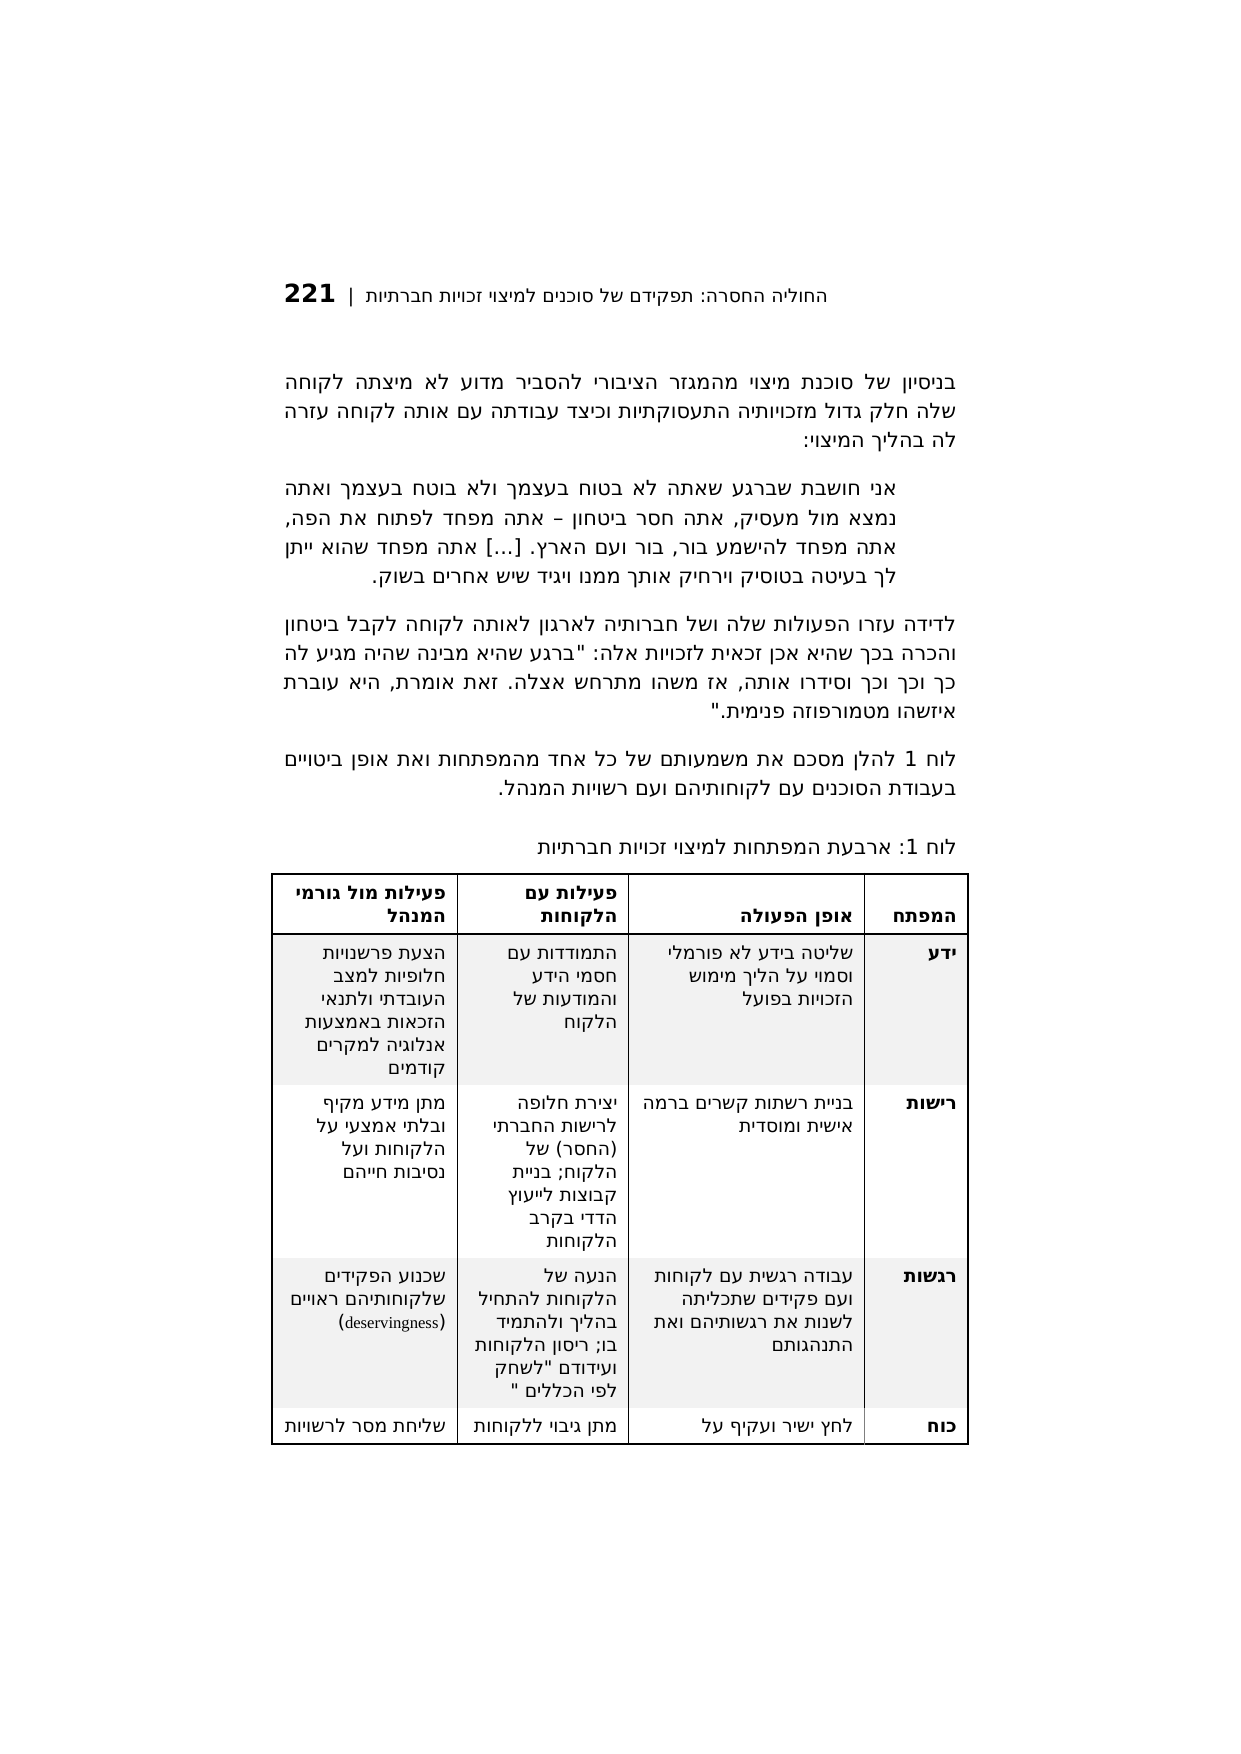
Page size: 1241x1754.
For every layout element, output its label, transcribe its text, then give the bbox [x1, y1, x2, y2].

table_cell הנעה של הלקוחות להתחיל בהליך ולהתמיד בו; ריסון הלקוחות ועידודם "לשחק לפי הכללים " [458, 1258, 628, 1408]
table_cell רגשות [865, 1258, 967, 1408]
table_header פעילות עם הלקוחות [458, 875, 628, 933]
table_cell כוח [865, 1408, 967, 1443]
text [283, 366, 957, 454]
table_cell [458, 1408, 628, 1443]
text לוח 1 להלן מסכם את משמעותם של כל אחד מהמפתחות ואת אופן ביטויים בעבודת הסוכנים עם לקוחותיהם ועם רשויות המנהל. [283, 743, 957, 802]
table_cell רישות [865, 1085, 967, 1258]
table_header אופן הפעולה [629, 875, 864, 933]
table_header פעילות מול גורמי המנהל [273, 875, 457, 933]
text לוח 1: ארבעת המפתחות למיצוי זכויות חברתיות [283, 833, 957, 860]
table_cell מתן מידע מקיף ובלתי אמצעי על הלקוחות ועל נסיבות חייהם [273, 1085, 457, 1258]
table_cell הצעת פרשנויות חלופיות למצב העובדתי ולתנאי הזכאות באמצעות אנלוגיה למקרים קודמים [273, 935, 457, 1085]
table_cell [273, 1408, 457, 1443]
table_cell בניית רשתות קשרים ברמה אישית ומוסדית [629, 1085, 864, 1258]
table_cell שליטה בידע לא פורמלי וסמוי על הליך מימוש הזכויות בפועל [629, 935, 864, 1085]
table_header המפתח [865, 875, 967, 933]
text לדידה עזרו הפעולות שלה ושל חברותיה לארגון לאותה לקוחה לקבל ביטחון והכרה בכך שהיא אכן זכאית לזכויות אלה: "ברגע שהיא מבינה שהיה מגיע לה כך וכך וכך וסידרו אותה, אז משהו מתרחש אצלה. זאת אומרת, היא עוברת איזשהו מטמורפוזה פנימית." [283, 608, 957, 724]
table_cell עבודה רגשית עם לקוחות ועם פקידים שתכליתה לשנות את רגשותיהם ואת התנהגותם [629, 1258, 864, 1408]
table_cell שכנוע הפקידים שלקוחותיהם ראויים (deservingness) [273, 1258, 457, 1408]
table_cell ידע [865, 935, 967, 1085]
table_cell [629, 1408, 864, 1443]
table_cell יצירת חלופה לרישות החברתי (החסר) של הלקוח; בניית קבוצות לייעוץ הדדי בקרב הלקוחות [458, 1085, 628, 1258]
table_cell התמודדות עם חסמי הידע והמודעות של הלקוח [458, 935, 628, 1085]
text אני חושבת שברגע שאתה לא בטוח בעצמך ולא בוטח בעצמך ואתה נמצא מול מעסיק, אתה חסר ביטחון – אתה מפחד לפתוח את הפה, אתה מפחד להישמע בור, בור ועם הארץ. [...] אתה מפחד שהוא ייתן לך בעיטה בטוסיק וירחיק אותך ממנו ויגיד שיש אחרים בשוק. [283, 472, 898, 589]
